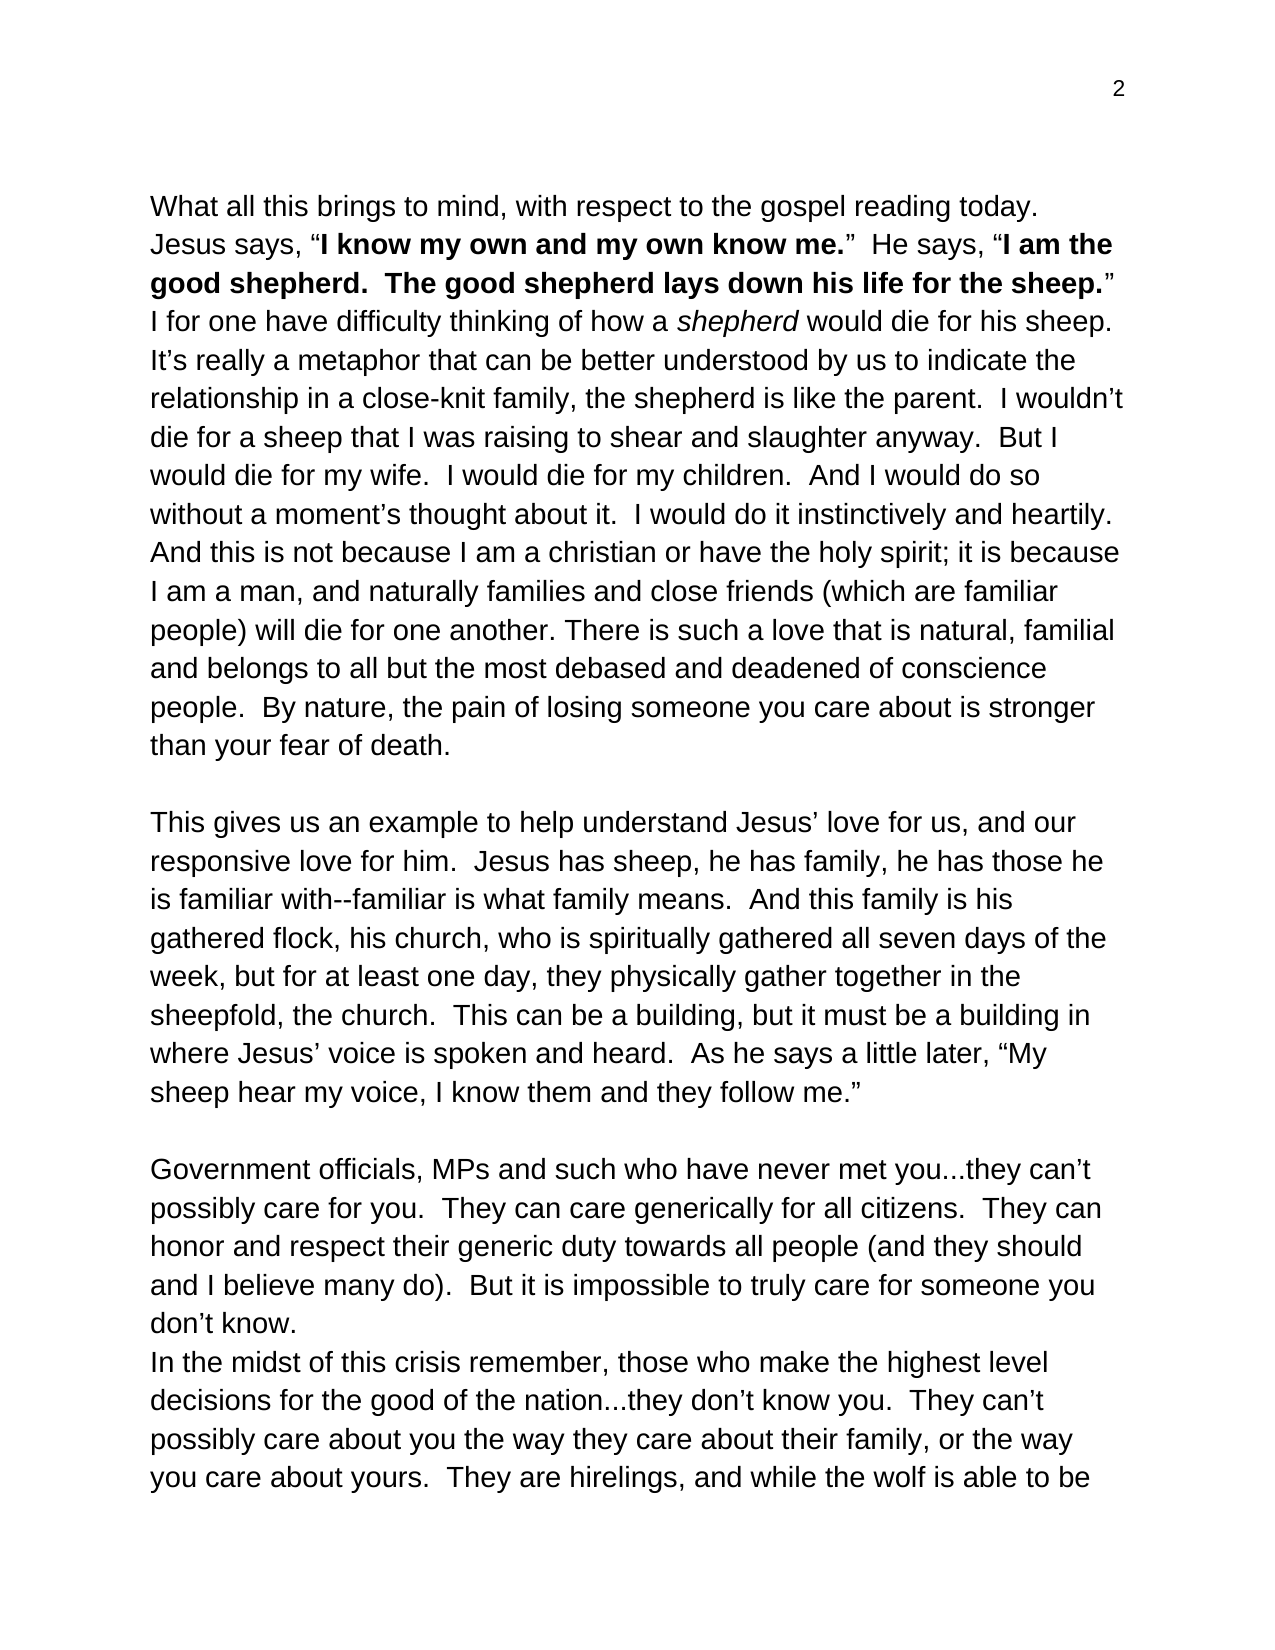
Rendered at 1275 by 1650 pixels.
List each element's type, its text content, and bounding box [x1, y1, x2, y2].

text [150, 1345, 1125, 1494]
text What all this brings to mind, with respect to the gospel reading today. Jesus says, “I know my own and my own know me.” He says, “I am the good shepherd. The good shepherd lays down his life for the sheep.” I for one have difficulty thinking of how a shepherd would die for his sheep. It’s really a metaphor that can be better understood by us to indicate the relationship in a close-knit family, the shepherd is like the parent. I wouldn’t die for a sheep that I was raising to shear and slaughter anyway. But I would die for my wife. I would die for my children. And I would do so without a moment’s thought about it. I would do it instinctively and heartily. And this is not because I am a christian or have the holy spirit; it is because I am a man, and naturally families and close friends (which are familiar people) will die for one another. There is such a love that is natural, familial and belongs to all but the most debased and deadened of conscience people. By nature, the pain of losing someone you care about is stronger than your fear of death. [150, 188, 1125, 762]
text This gives us an example to help understand Jesus’ love for us, and our responsive love for him. Jesus has sheep, he has family, he has those he is familiar with--familiar is what family means. And this family is his gathered flock, his church, who is spiritually gathered all seven days of the week, but for at least one day, they physically gather together in the sheepfold, the church. This can be a building, but it must be a building in where Jesus’ voice is spoken and heard. As he says a little later, “My sheep hear my voice, I know them and they follow me.” [150, 805, 1125, 1108]
text Government officials, MPs and such who have never met you...they can’t possibly care for you. They can care generically for all citizens. They can honor and respect their generic duty towards all people (and they should and I believe many do). But it is impossible to truly care for someone you don’t know. [150, 1152, 1125, 1340]
